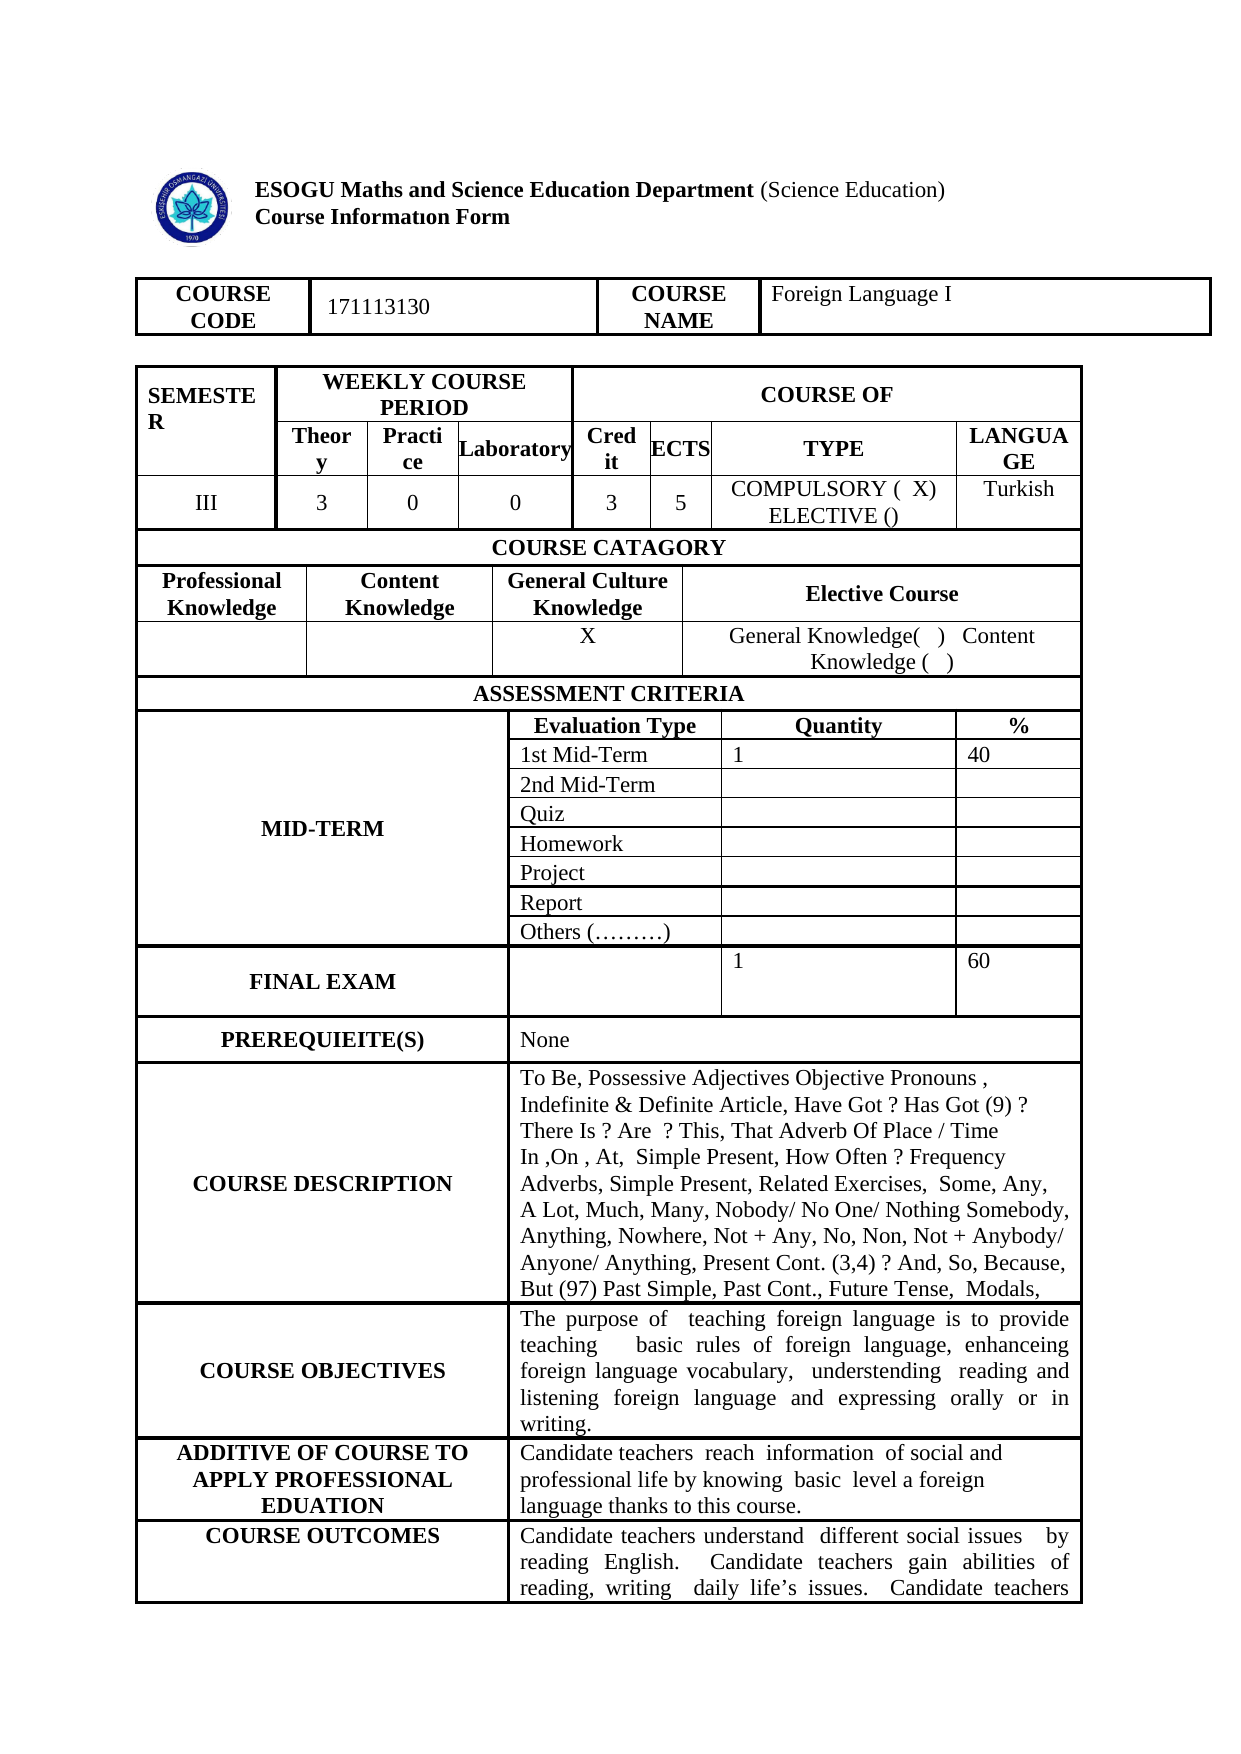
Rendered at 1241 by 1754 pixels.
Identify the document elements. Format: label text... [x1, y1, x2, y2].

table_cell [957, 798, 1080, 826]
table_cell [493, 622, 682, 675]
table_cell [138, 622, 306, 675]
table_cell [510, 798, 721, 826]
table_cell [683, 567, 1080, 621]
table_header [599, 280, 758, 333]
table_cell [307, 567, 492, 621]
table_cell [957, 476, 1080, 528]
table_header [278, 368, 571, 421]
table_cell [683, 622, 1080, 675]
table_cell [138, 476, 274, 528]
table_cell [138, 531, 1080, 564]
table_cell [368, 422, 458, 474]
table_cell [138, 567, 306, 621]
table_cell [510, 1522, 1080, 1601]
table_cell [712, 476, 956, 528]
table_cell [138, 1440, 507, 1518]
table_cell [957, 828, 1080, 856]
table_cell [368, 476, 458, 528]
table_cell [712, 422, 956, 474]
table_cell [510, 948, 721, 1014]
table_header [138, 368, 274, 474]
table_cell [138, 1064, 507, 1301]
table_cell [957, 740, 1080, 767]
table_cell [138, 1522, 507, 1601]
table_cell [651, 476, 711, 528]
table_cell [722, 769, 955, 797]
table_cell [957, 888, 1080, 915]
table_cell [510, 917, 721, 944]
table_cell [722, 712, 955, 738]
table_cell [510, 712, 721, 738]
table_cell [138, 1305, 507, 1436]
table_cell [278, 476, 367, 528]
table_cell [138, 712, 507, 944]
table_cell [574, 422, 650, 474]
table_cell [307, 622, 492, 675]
picture [147, 164, 236, 249]
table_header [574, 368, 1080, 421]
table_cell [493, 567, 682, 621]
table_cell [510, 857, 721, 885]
text Course Informatıon Form [148, 203, 1093, 229]
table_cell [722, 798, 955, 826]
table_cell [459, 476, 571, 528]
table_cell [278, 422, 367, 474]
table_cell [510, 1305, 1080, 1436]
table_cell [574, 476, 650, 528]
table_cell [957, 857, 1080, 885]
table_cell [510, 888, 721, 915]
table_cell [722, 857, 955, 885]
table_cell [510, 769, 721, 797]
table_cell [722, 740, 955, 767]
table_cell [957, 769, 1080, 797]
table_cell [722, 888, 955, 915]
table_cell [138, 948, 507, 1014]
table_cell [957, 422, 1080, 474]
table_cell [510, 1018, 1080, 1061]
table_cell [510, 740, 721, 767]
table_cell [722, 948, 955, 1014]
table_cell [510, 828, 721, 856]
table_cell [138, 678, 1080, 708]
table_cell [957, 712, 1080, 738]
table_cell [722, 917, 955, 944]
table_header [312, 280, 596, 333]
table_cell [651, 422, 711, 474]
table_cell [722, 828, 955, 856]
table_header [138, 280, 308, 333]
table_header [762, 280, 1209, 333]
text ESOGU Maths and Science Education Department (Science Education) [148, 176, 1093, 203]
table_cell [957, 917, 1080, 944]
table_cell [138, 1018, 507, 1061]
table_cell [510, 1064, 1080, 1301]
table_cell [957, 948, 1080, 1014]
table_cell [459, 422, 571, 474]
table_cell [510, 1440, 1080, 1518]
